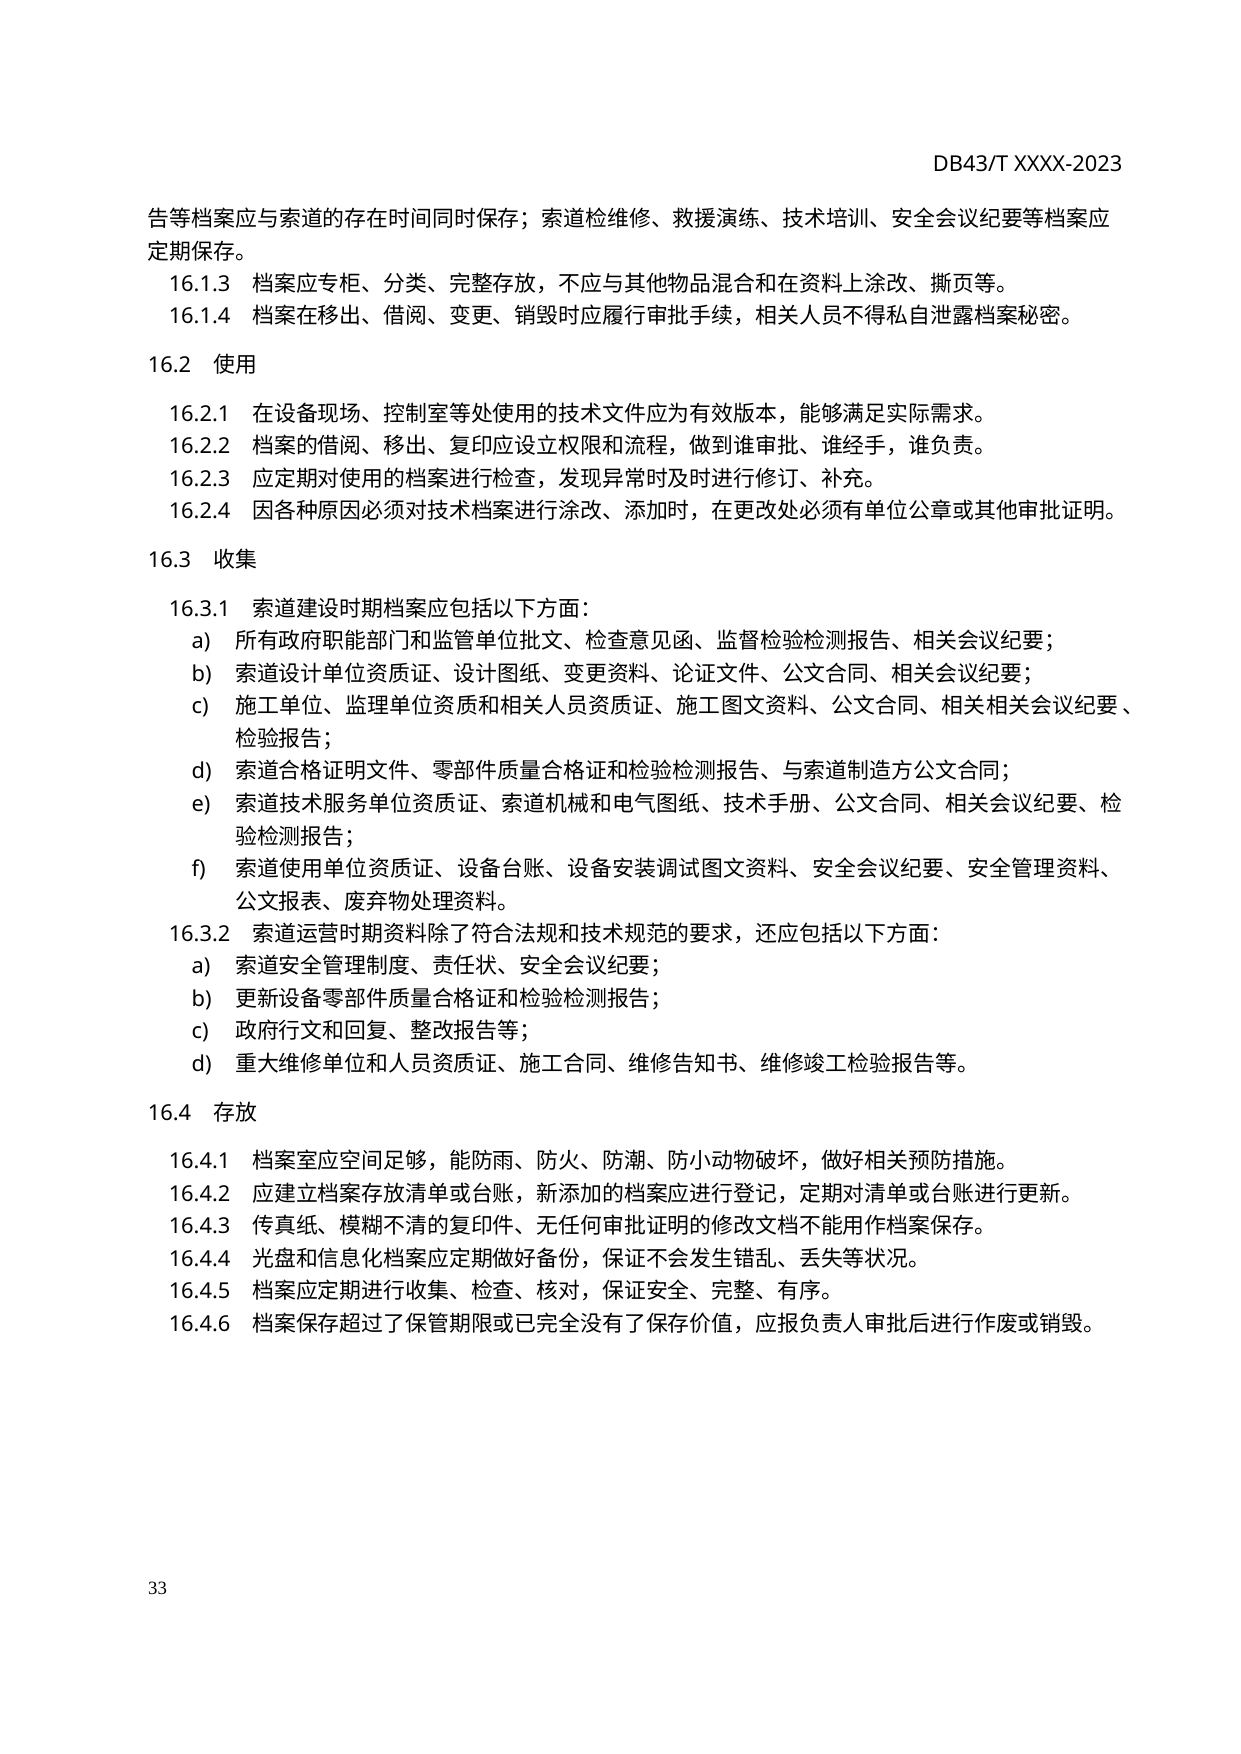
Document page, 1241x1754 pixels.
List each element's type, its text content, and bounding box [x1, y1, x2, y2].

text 索道建设时期档案应包括以下方面： [148, 591, 1122, 623]
text 光盘和信息化档案应定期做好备份，保证不会发生错乱、丢失等状况。 [148, 1241, 1122, 1273]
text 应设立单独的索道技术资料档案室，室内环境应满足档案存放要求。档案保存的期限应符合国家规范和当地政府要求。对于索道审批、设计、变更、安装等档案及产品质量证明、检验检测报告等档案应与索道的存在时间同时保存；索道检维修、救援演练、技术培训、安全会议纪要等档案应定期保存。 [148, 201, 1122, 266]
list 所有政府职能部门和监管单位批文、检查意见函、监督检验检测报告、相关会议纪要； [191, 623, 1122, 656]
text 应定期对使用的档案进行检查，发现异常时及时进行修订、补充。 [148, 461, 1122, 493]
text 档案的借阅、移出、复印应设立权限和流程，做到谁审批、谁经手，谁负责。 [148, 428, 1122, 461]
text 存放 [148, 1094, 1122, 1127]
text 更新设备零部件质量合格证和检验检测报告； [191, 981, 1122, 1013]
list 索道安全管理制度、责任状、安全会议纪要； [191, 948, 1122, 981]
text 重大维修单位和人员资质证、施工合同、维修告知书、维修竣工检验报告等。 [191, 1046, 1122, 1078]
text 档案应定期进行收集、检查、核对，保证安全、完整、有序。 [148, 1273, 1122, 1306]
text 档案在移出、借阅、变更、销毁时应履行审批手续，相关人员不得私自泄露档案秘密。 [148, 298, 1122, 331]
text 施工单位、监理单位资质和相关人员资质证、施工图文资料、公文合同、相关相关会议纪要、检验报告； [191, 688, 1122, 753]
text 使用 [148, 347, 1122, 379]
text 索道合格证明文件、零部件质量合格证和检验检测报告、与索道制造方公文合同； [191, 753, 1122, 786]
text 索道运营时期资料除了符合法规和技术规范的要求，还应包括以下方面： [148, 916, 1122, 948]
text 索道技术服务单位资质证、索道机械和电气图纸、技术手册、公文合同、相关会议纪要、检验检测报告； [191, 786, 1122, 851]
text 索道使用单位资质证、设备台账、设备安装调试图文资料、安全会议纪要、安全管理资料、公文报表、废弃物处理资料。 [191, 851, 1122, 916]
text 索道设计单位资质证、设计图纸、变更资料、论证文件、公文合同、相关会议纪要； [191, 656, 1122, 688]
text 档案应专柜、分类、完整存放，不应与其他物品混合和在资料上涂改、撕页等。 [148, 266, 1122, 298]
text 档案室应空间足够，能防雨、防火、防潮、防小动物破坏，做好相关预防措施。 [148, 1143, 1122, 1176]
text 因各种原因必须对技术档案进行涂改、添加时，在更改处必须有单位公章或其他审批证明。 [148, 493, 1122, 526]
text 传真纸、模糊不清的复印件、无任何审批证明的修改文档不能用作档案保存。 [148, 1208, 1122, 1241]
text 应建立档案存放清单或台账，新添加的档案应进行登记，定期对清单或台账进行更新。 [148, 1176, 1122, 1208]
text 收集 [148, 542, 1122, 574]
text 档案保存超过了保管期限或已完全没有了保存价值，应报负责人审批后进行作废或销毁。 [148, 1306, 1122, 1338]
text 政府行文和回复、整改报告等； [191, 1013, 1122, 1046]
text 在设备现场、控制室等处使用的技术文件应为有效版本，能够满足实际需求。 [148, 396, 1122, 428]
